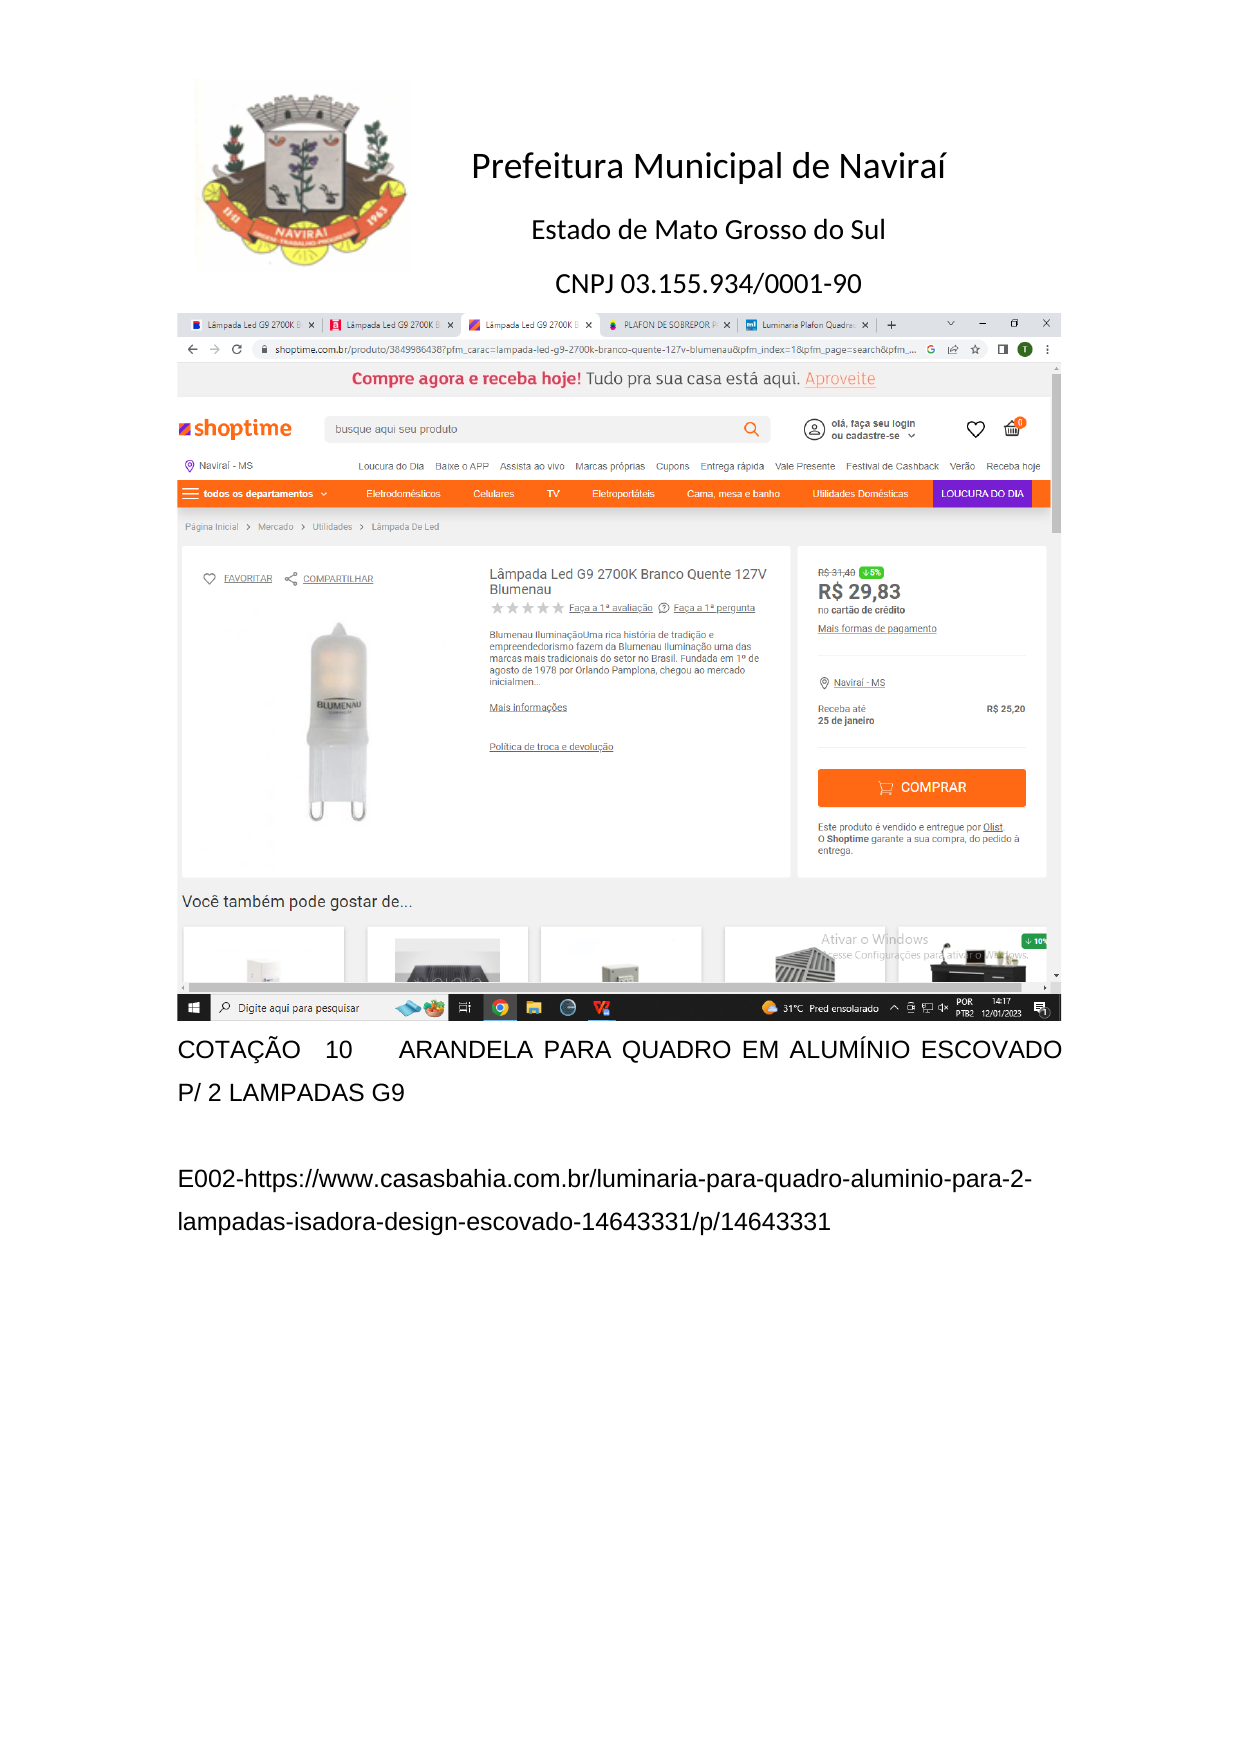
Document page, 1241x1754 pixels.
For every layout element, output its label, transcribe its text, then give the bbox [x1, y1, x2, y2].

text E002-https://www.casasbahia.com.br/luminaria-para-quadro-aluminio-para-2-lampadas-isadora-design-escovado-14643331/p/14643331 [177, 1164, 1063, 1236]
text COTAÇÃO 10 ARANDELA PARA QUADRO EM ALUMÍNIO ESCOVADO P/ 2 LAMPADAS G9 [177, 1034, 1063, 1106]
picture [194, 79, 415, 278]
picture [177, 313, 1062, 1021]
